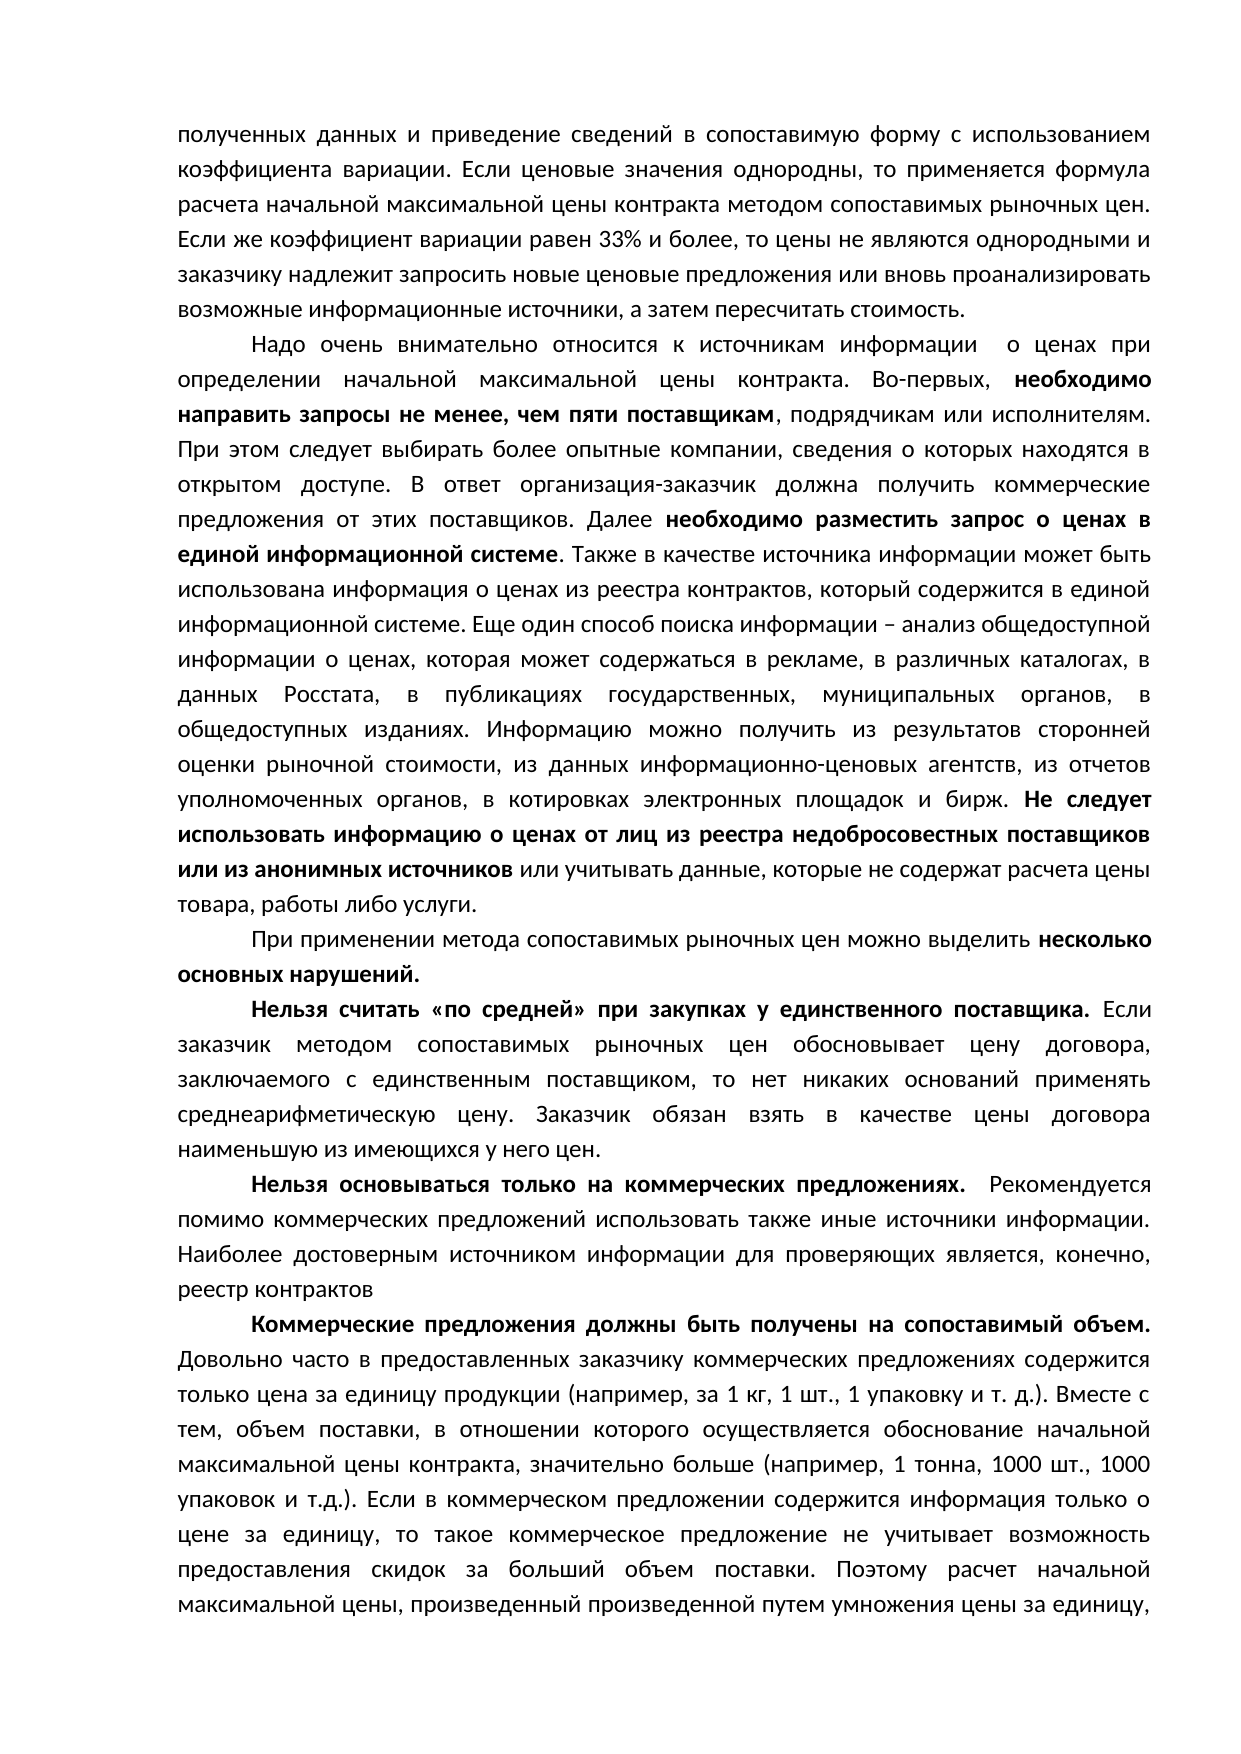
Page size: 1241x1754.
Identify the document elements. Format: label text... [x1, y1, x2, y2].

text Нельзя считать «по средней» при закупках у единственного поставщика. Если заказчик методом сопоставимых рыночных цен обосновывает цену договора, заключаемого с единственным поставщиком, то нет никаких оснований применять среднеарифметическую цену. Заказчик обязан взять в качестве цены договора наименьшую из имеющихся у него цен. [177, 993, 1152, 1164]
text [177, 118, 1152, 324]
text Надо очень внимательно относится к источникам информации о ценах при определении начальной максимальной цены контракта. Во-первых, необходимо направить запросы не менее, чем пяти поставщикам, подрядчикам или исполнителям. При этом следует выбирать более опытные компании, сведения о которых находятся в открытом доступе. В ответ организация-заказчик должна получить коммерческие предложения от этих поставщиков. Далее необходимо разместить запрос о ценах в единой информационной системе. Также в качестве источника информации может быть использована информация о ценах из реестра контрактов, который содержится в единой информационной системе. Еще один способ поиска информации – анализ общедоступной информации о ценах, которая может содержаться в рекламе, в различных каталогах, в данных Росстата, в публикациях государственных, муниципальных органов, в общедоступных изданиях. Информацию можно получить из результатов сторонней оценки рыночной стоимости, из данных информационно-ценовых агентств, из отчетов уполномоченных органов, в котировках электронных площадок и бирж. Не следует использовать информацию о ценах от лиц из реестра недобросовестных поставщиков или из анонимных источников или учитывать данные, которые не содержат расчета цены товара, работы либо услуги. [177, 328, 1152, 919]
text При применении метода сопоставимых рыночных цен можно выделить несколько основных нарушений. [177, 923, 1152, 989]
text Нельзя основываться только на коммерческих предложениях. Рекомендуется помимо коммерческих предложений использовать также иные источники информации. Наиболее достоверным источником информации для проверяющих является, конечно, реестр контрактов [177, 1168, 1152, 1304]
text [177, 1308, 1152, 1619]
